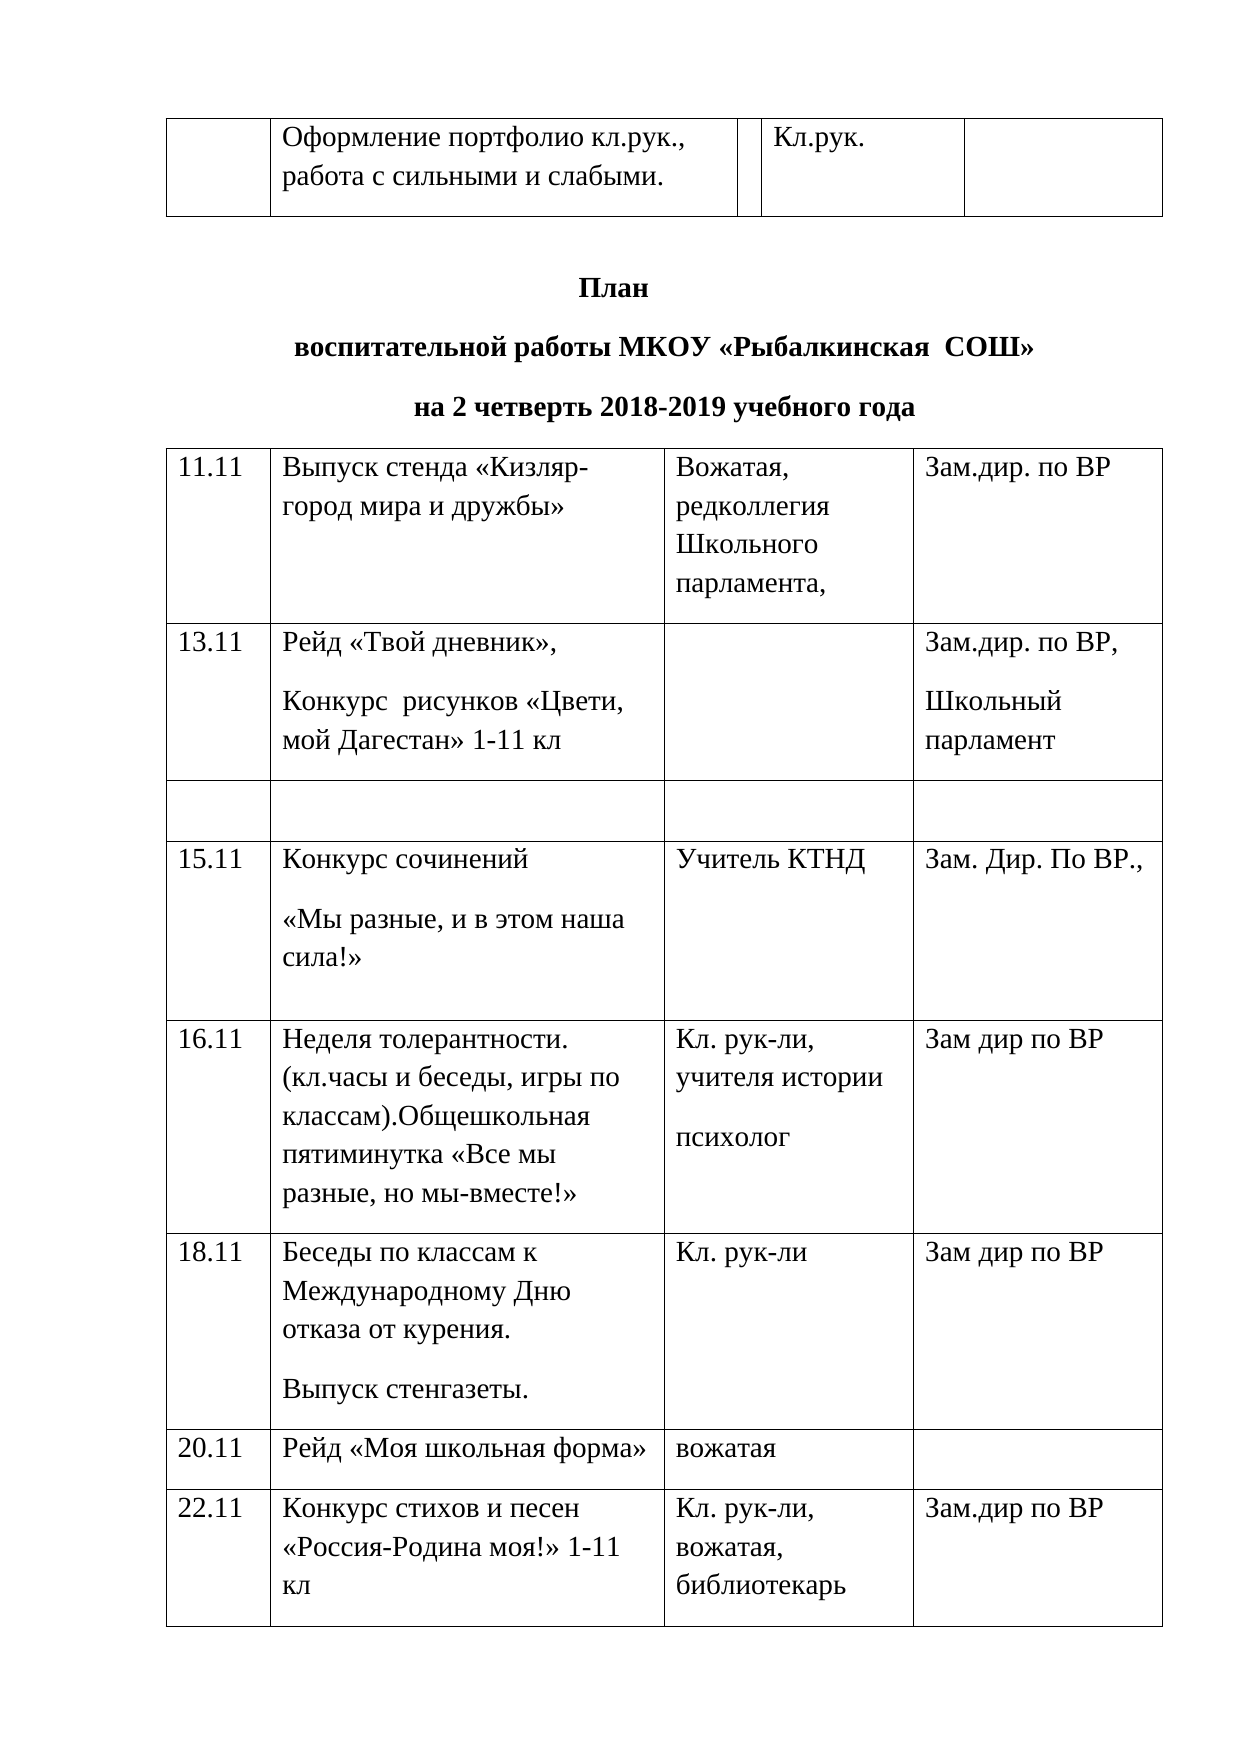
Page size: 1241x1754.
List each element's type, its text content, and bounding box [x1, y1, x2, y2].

table_cell Зам дир по ВР [914, 1234, 1162, 1429]
table_cell Беседы по классам к Международному Дню отказа от курения. Выпуск стенгазеты. [271, 1234, 664, 1429]
table_cell Кл. рук-ли, учителя истории психолог [665, 1021, 913, 1233]
table_cell Кл. рук-ли [665, 1234, 913, 1429]
table_cell Зам. Дир. По ВР., [914, 842, 1162, 1020]
table_cell Оформление портфолио кл.рук., работа с сильными и слабыми. [271, 119, 737, 216]
table_cell Зам.дир. по ВР, Школьный парламент [914, 624, 1162, 780]
table_cell вожатая [665, 1430, 913, 1489]
table_header Выпуск стенда «Кизляр-город мира и дружбы» [271, 449, 664, 623]
table_cell Конкурс стихов и песен «Россия-Родина моя!» 1-11 кл [271, 1490, 664, 1626]
table_cell [167, 781, 270, 841]
table_cell 22.11 [167, 1490, 270, 1626]
table_cell 16.11 [167, 1021, 270, 1233]
table_cell Кл. рук-ли, вожатая, библиотекарь [665, 1490, 913, 1626]
table_cell [665, 781, 913, 841]
table_cell Зам.дир по ВР [914, 1490, 1162, 1626]
table_cell Кл.рук. [762, 119, 964, 216]
table_cell [914, 781, 1162, 841]
table_cell [914, 1430, 1162, 1489]
table_cell 20.11 [167, 1430, 270, 1489]
table_cell Неделя толерантности.(кл.часы и беседы, игры по классам).Общешкольная пятиминутка «Все мы разные, но мы-вместе!» [271, 1021, 664, 1233]
table_header Вожатая, редколлегия Школьного парламента, [665, 449, 913, 623]
table_header Зам.дир. по ВР [914, 449, 1162, 623]
table_cell [665, 624, 913, 780]
text воспитательной работы МКОУ «Рыбалкинская СОШ» [177, 329, 1152, 363]
table_cell Учитель КТНД [665, 842, 913, 1020]
table_cell [965, 119, 1162, 216]
table_cell 13.11 [167, 624, 270, 780]
table_cell [271, 781, 664, 841]
table_cell Зам дир по ВР [914, 1021, 1162, 1233]
table_cell Конкурс сочинений «Мы разные, и в этом наша сила!» [271, 842, 664, 1020]
text План [177, 270, 1152, 303]
table_cell Рейд «Моя школьная форма» [271, 1430, 664, 1489]
table_header 11.11 [167, 449, 270, 623]
table_cell 18.11 [167, 1234, 270, 1429]
table_cell [167, 119, 270, 216]
text на 2 четверть 2018-2019 учебного года [177, 389, 1152, 422]
table_cell [738, 119, 761, 216]
table_cell Рейд «Твой дневник», Конкурс рисунков «Цвети, мой Дагестан» 1-11 кл [271, 624, 664, 780]
table_cell 15.11 [167, 842, 270, 1020]
